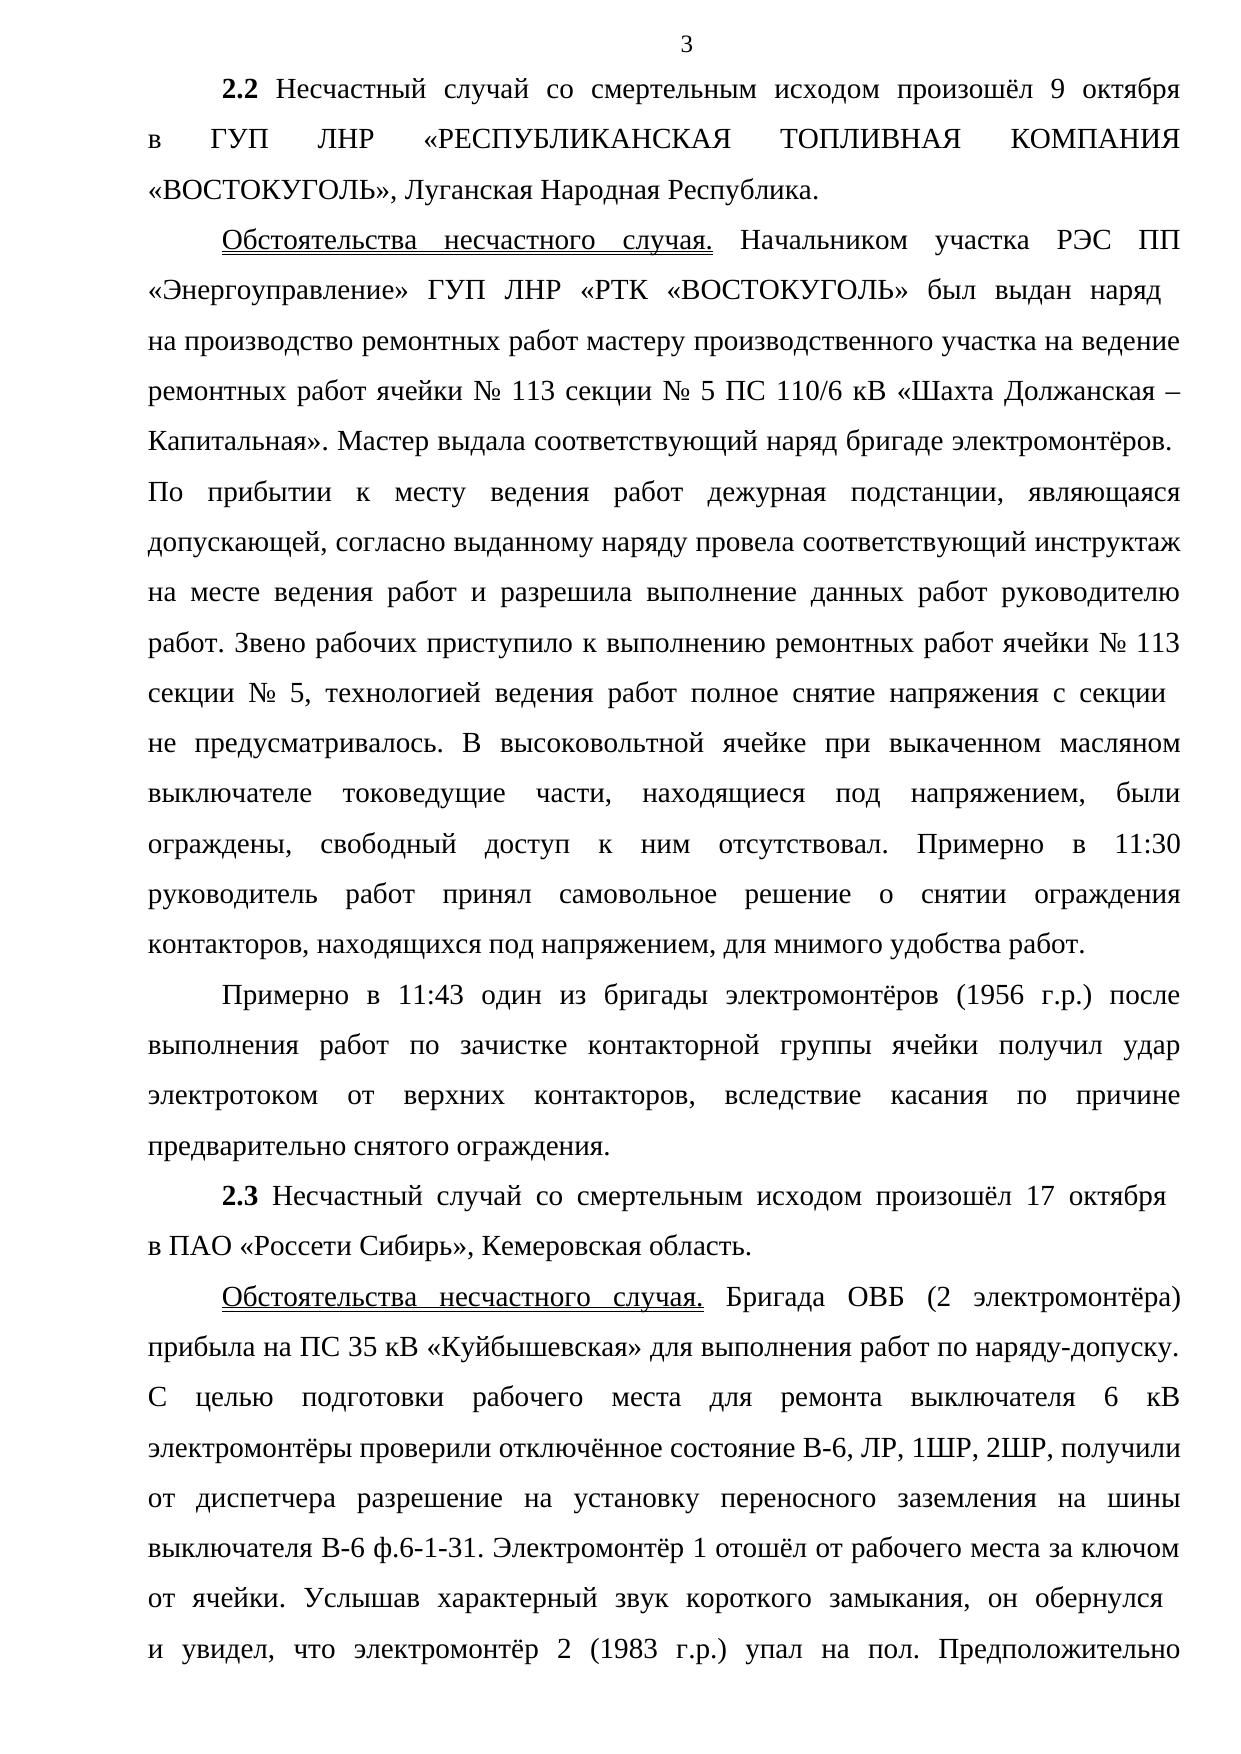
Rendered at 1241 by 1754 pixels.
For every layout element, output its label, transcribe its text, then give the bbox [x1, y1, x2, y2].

text Обстоятельства несчастного случая. Начальником участка РЭС ПП «Энергоуправление» ГУП ЛНР «РТК «ВОСТОКУГОЛЬ» был выдан наряд на производство ремонтных работ мастеру производственного участка на ведение ремонтных работ ячейки № 113 секции № 5 ПС 110/6 кВ «Шахта Должанская – Капитальная». Мастер выдала соответствующий наряд бригаде электромонтёров. По прибытии к месту ведения работ дежурная подстанции, являющаяся допускающей, согласно выданному наряду провела соответствующий инструктаж на месте ведения работ и разрешила выполнение данных работ руководителю работ. Звено рабочих приступило к выполнению ремонтных работ ячейки № 113 секции № 5, технологией ведения работ полное снятие напряжения с секции не предусматривалось. В высоковольтной ячейке при выкаченном масляном выключателе токоведущие части, находящиеся под напряжением, были ограждены, свободный доступ к ним отсутствовал. Примерно в 11:30 руководитель работ принял самовольное решение о снятии ограждения контакторов, находящихся под напряжением, для мнимого удобства работ. [148, 222, 1181, 960]
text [148, 1279, 1181, 1664]
text 2.3 Несчастный случай со смертельным исходом произошёл 17 октября в ПАО «Россети Сибирь», Кемеровская область. [148, 1178, 1181, 1262]
text Примерно в 11:43 один из бригады электромонтёров (1956 г.р.) после выполнения работ по зачистке контакторной группы ячейки получил удар электротоком от верхних контакторов, вследствие касания по причине предварительно снятого ограждения. [148, 977, 1181, 1161]
text 2.2 Несчастный случай со смертельным исходом произошёл 9 октября в ГУП ЛНР «РЕСПУБЛИКАНСКАЯ ТОПЛИВНАЯ КОМПАНИЯ «ВОСТОКУГОЛЬ», Луганская Народная Республика. [148, 71, 1181, 205]
